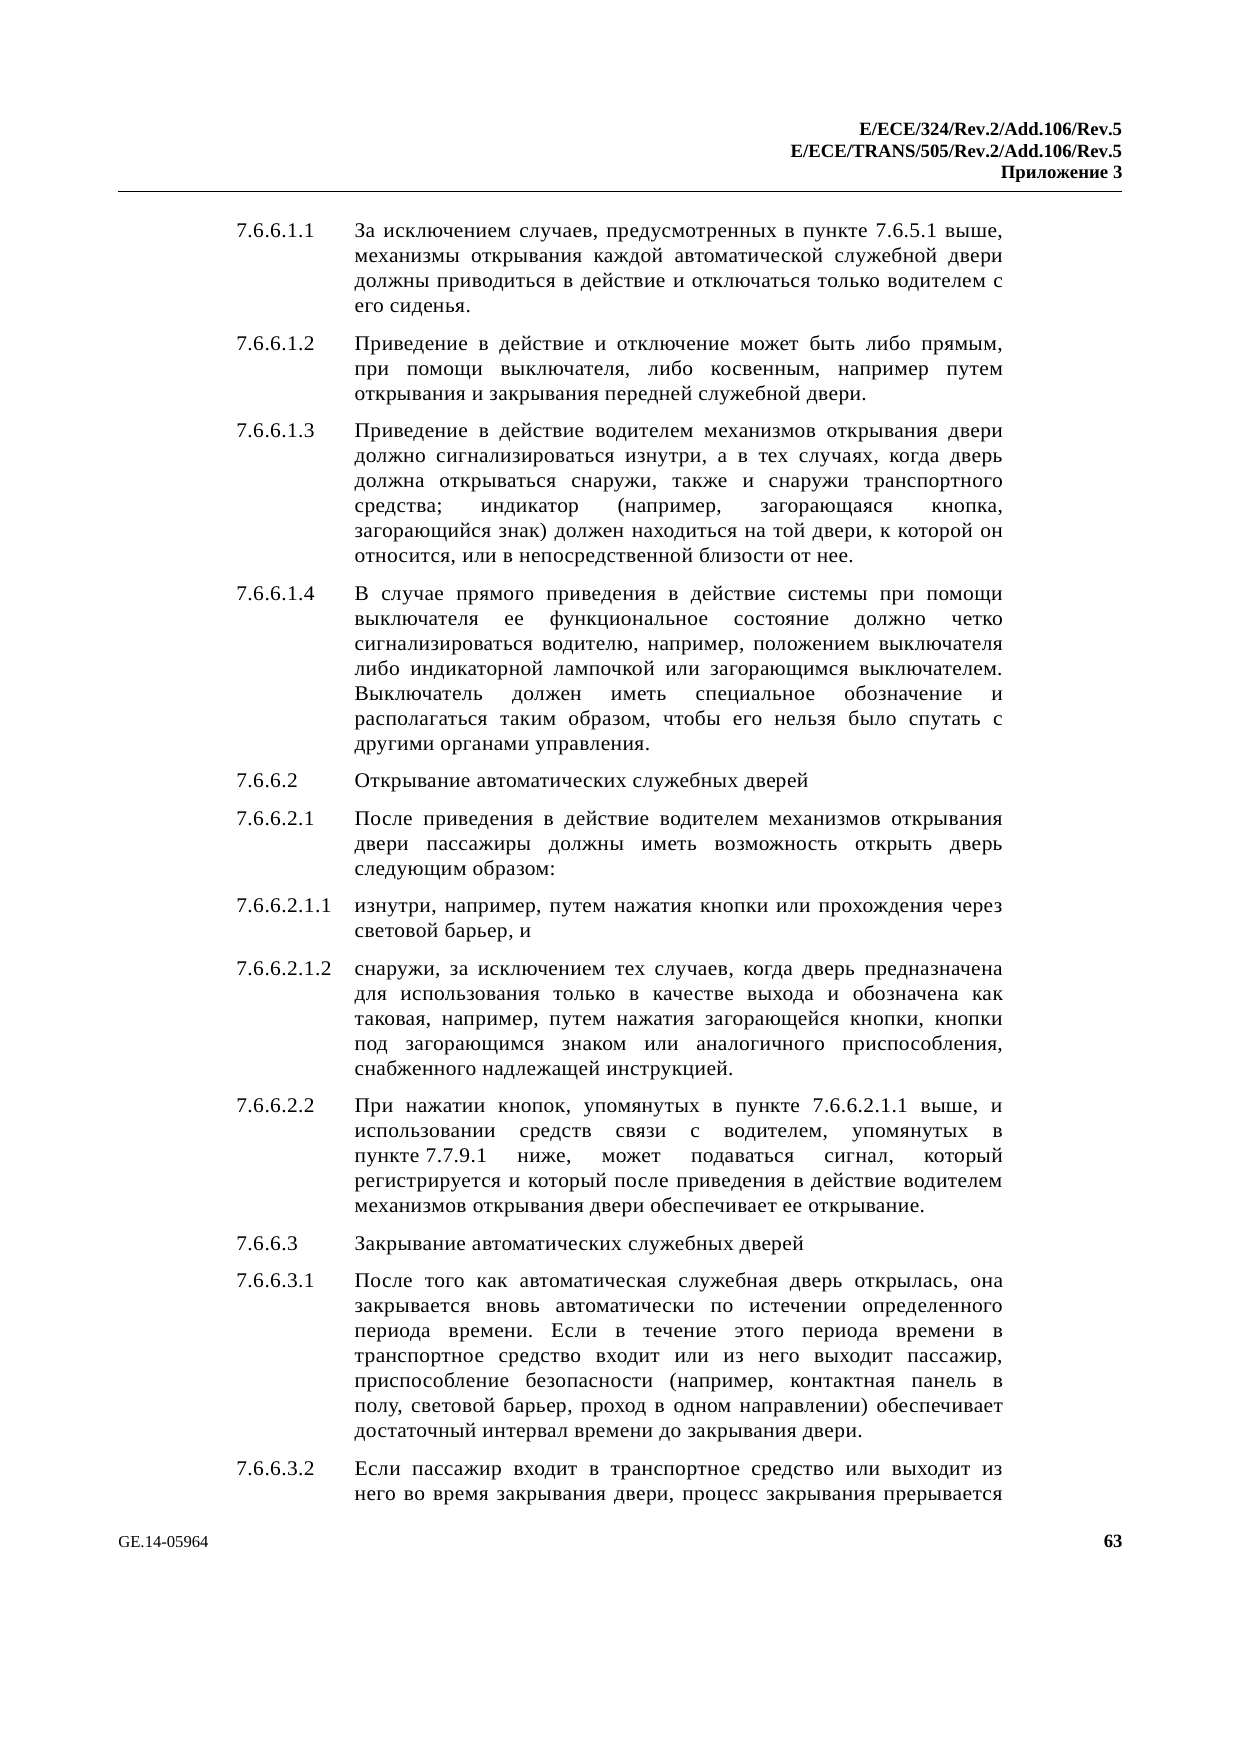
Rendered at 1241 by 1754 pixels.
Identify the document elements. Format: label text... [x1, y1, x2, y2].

text 7.6.6.3.1 После того как автоматическая служебная дверь открылась, она закрывается вновь автоматически по истечении определенного периода времени. Если в течение этого периода времени в транспортное средство входит или из него выходит пассажир, приспособление безопасности (например, контактная панель в полу, световой барьер, проход в одном направлении) обеспечивает достаточный интервал времени до закрывания двери. [236, 1267, 1004, 1442]
text 7.6.6.1.4 В случае прямого приведения в действие системы при помощи выключателя ее функциональное состояние должно четко сигнализироваться водителю, например, положением выключателя либо индикаторной лампочкой или загорающимся выключателем. Выключатель должен иметь специальное обозначение и располагаться таким образом, чтобы его нельзя было спутать с другими органами управления. [236, 580, 1004, 755]
text 7.6.6.1.1 За исключением случаев, предусмотренных в пункте 7.6.5.1 выше, механизмы открывания каждой автоматической служебной двери должны приводиться в действие и отключаться только водителем с его сиденья. [236, 217, 1004, 317]
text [236, 1455, 1004, 1505]
text 7.6.6.3 Закрывание автоматических служебных дверей [236, 1230, 1004, 1255]
text 7.6.6.1.3 Приведение в действие водителем механизмов открывания двери должно сигнализироваться изнутри, а в тех случаях, когда дверь должна открываться снаружи, также и снаружи транспортного средства; индикатор (например, загорающаяся кнопка, загорающийся знак) должен находиться на той двери, к которой он относится, или в непосредственной близости от нее. [236, 417, 1004, 567]
text 7.6.6.1.2 Приведение в действие и отключение может быть либо прямым, при помощи выключателя, либо косвенным, например путем открывания и закрывания передней служебной двери. [236, 330, 1004, 405]
text 7.6.6.2.1 После приведения в действие водителем механизмов открывания двери пассажиры должны иметь возможность открыть дверь следующим образом: [236, 805, 1004, 880]
text 7.6.6.2.1.2 снаружи, за исключением тех случаев, когда дверь предназначена для использования только в качестве выхода и обозначена как таковая, например, путем нажатия загорающейся кнопки, кнопки под загорающимся знаком или аналогичного приспособления, снабженного надлежащей инструкцией. [236, 955, 1004, 1080]
text 7.6.6.2.1.1 изнутри, например, путем нажатия кнопки или прохождения через световой барьер, и [236, 892, 1004, 942]
text 7.6.6.2.2 При нажатии кнопок, упомянутых в пункте 7.6.6.2.1.1 выше, и использовании средств связи с водителем, упомянутых в пункте 7.7.9.1 ниже, может подаваться сигнал, который регистрируется и который после приведения в действие водителем механизмов открывания двери обеспечивает ее открывание. [236, 1092, 1004, 1217]
text 7.6.6.2 Открывание автоматических служебных дверей [236, 767, 1004, 792]
